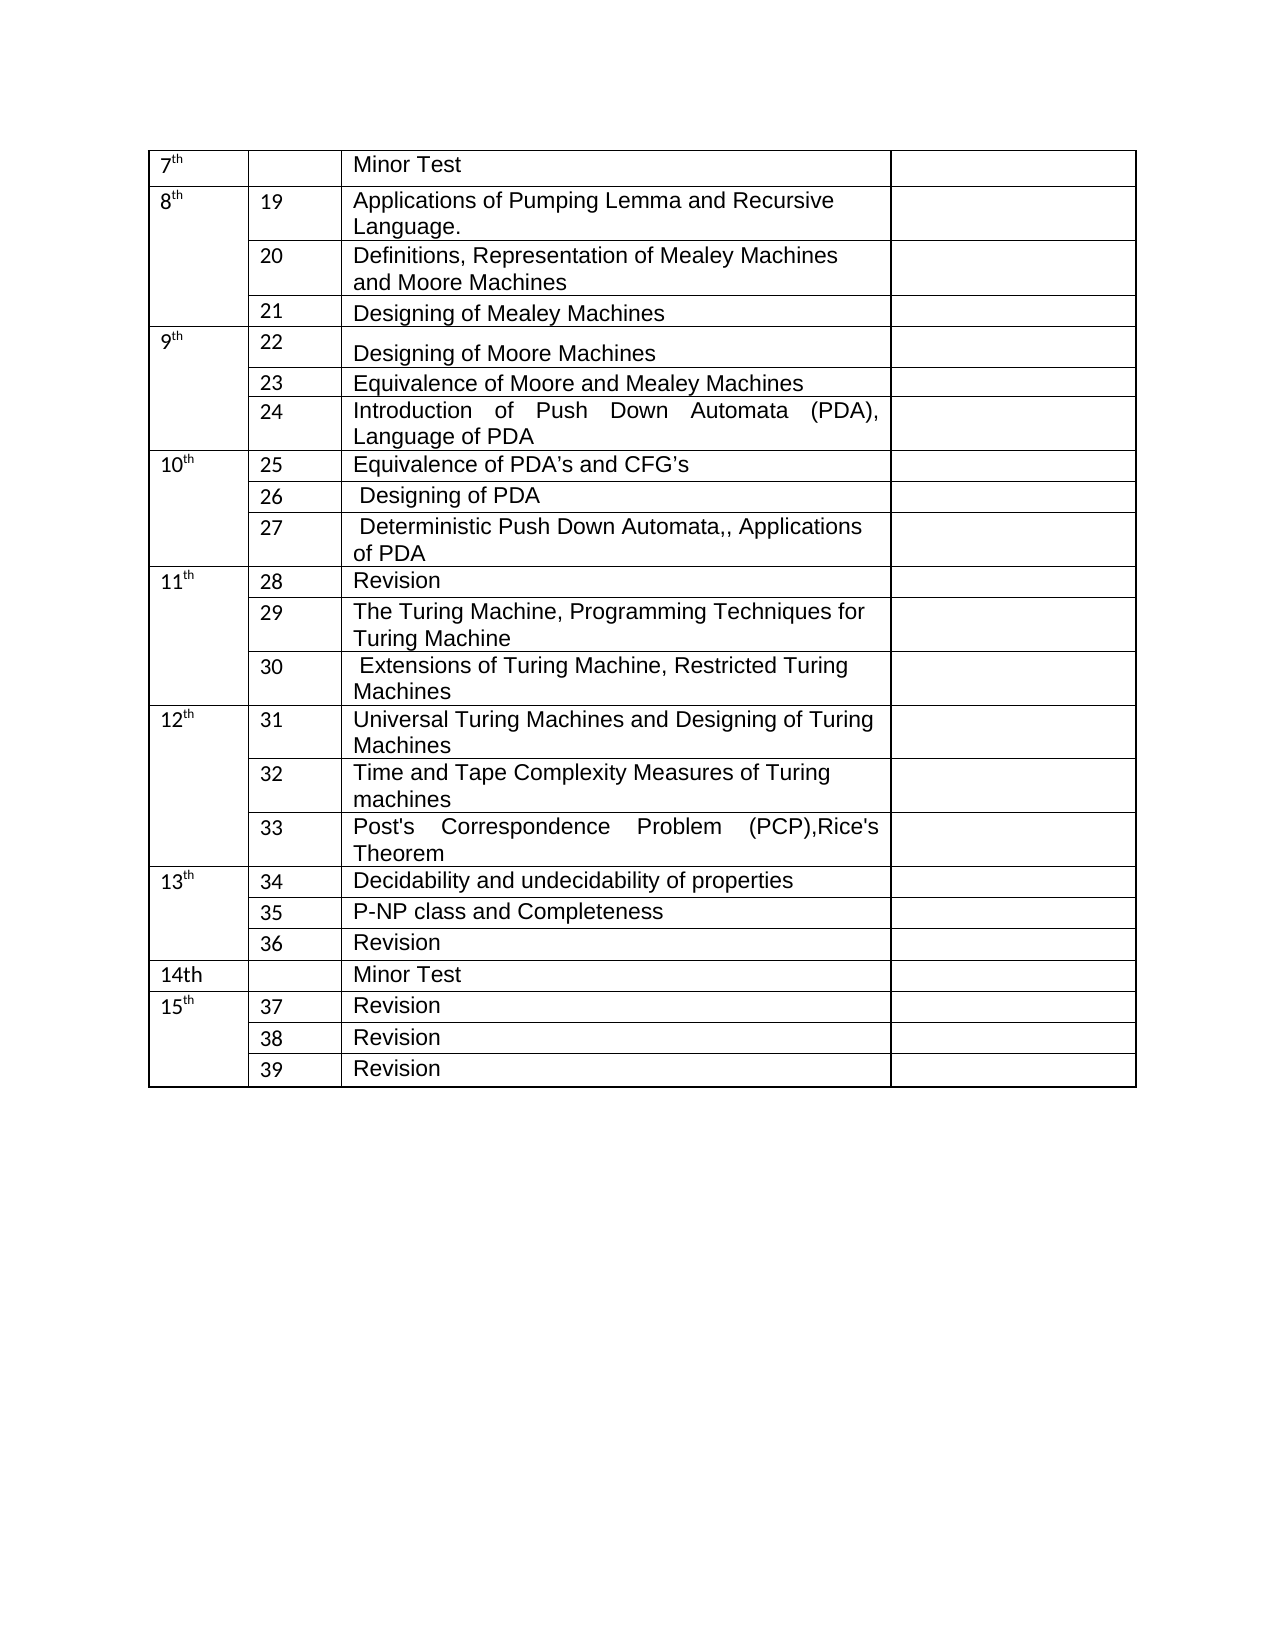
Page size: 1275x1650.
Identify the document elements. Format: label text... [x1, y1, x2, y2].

table_cell [892, 759, 1135, 812]
table_cell Introduction of Push Down Automata (PDA), Language of PDA [342, 397, 890, 449]
table_cell 24 [249, 397, 341, 449]
table_cell 39 [249, 1054, 341, 1086]
table_cell 12th [150, 706, 248, 866]
table_cell 38 [249, 1023, 341, 1053]
table_cell Universal Turing Machines and Designing of Turing Machines [342, 706, 890, 758]
table_cell [892, 368, 1135, 396]
table_cell [892, 482, 1135, 512]
table_cell [892, 706, 1135, 758]
table_cell 7th [150, 151, 248, 186]
table_cell 26 [249, 482, 341, 512]
table_cell 14th [150, 961, 248, 991]
table_cell 30 [249, 652, 341, 704]
table_cell Deterministic Push Down Automata,, Applications of PDA [342, 513, 890, 566]
table_cell 34 [249, 867, 341, 897]
table_cell 25 [249, 451, 341, 481]
table_cell Time and Tape Complexity Measures of Turing machines [342, 759, 890, 812]
table_cell 10th [150, 451, 248, 566]
table_cell Designing of Moore Machines [342, 327, 890, 367]
table_cell [892, 1054, 1135, 1086]
table_cell Extensions of Turing Machine, Restricted Turing Machines [342, 652, 890, 704]
table_cell Equivalence of PDA’s and CFG’s [342, 451, 890, 481]
table_cell [892, 187, 1135, 240]
table_cell 11th [150, 567, 248, 704]
table_cell Revision [342, 929, 890, 959]
table_cell Definitions, Representation of Mealey Machines and Moore Machines [342, 241, 890, 295]
table_cell [892, 1023, 1135, 1053]
table_cell 13th [150, 867, 248, 959]
table_cell Equivalence of Moore and Mealey Machines [342, 368, 890, 396]
table_cell [892, 151, 1135, 186]
table_cell 20 [249, 241, 341, 295]
table_cell Applications of Pumping Lemma and Recursive Language. [342, 187, 890, 240]
table_cell Designing of Mealey Machines [342, 296, 890, 326]
table_cell The Turing Machine, Programming Techniques for Turing Machine [342, 598, 890, 651]
table_cell 31 [249, 706, 341, 758]
table_cell Decidability and undecidability of properties [342, 867, 890, 897]
table_cell 22 [249, 327, 341, 367]
table_cell [892, 867, 1135, 897]
table_cell [892, 397, 1135, 449]
table_cell [249, 151, 341, 186]
table_cell [892, 898, 1135, 928]
table_cell 23 [249, 368, 341, 396]
table_cell 15th [150, 992, 248, 1086]
table_cell [892, 513, 1135, 566]
table_cell 19 [249, 187, 341, 240]
table_cell 32 [249, 759, 341, 812]
table_cell 27 [249, 513, 341, 566]
table_cell [892, 992, 1135, 1022]
table_cell 37 [249, 992, 341, 1022]
table_cell [892, 929, 1135, 959]
table_cell [892, 652, 1135, 704]
table_cell Designing of PDA [342, 482, 890, 512]
table_cell 29 [249, 598, 341, 651]
table_cell 36 [249, 929, 341, 959]
table_cell [892, 813, 1135, 866]
table_cell 28 [249, 567, 341, 597]
table_cell [892, 598, 1135, 651]
table_cell 33 [249, 813, 341, 866]
table_cell Revision [342, 1054, 890, 1086]
table_cell P-NP class and Completeness [342, 898, 890, 928]
table_cell 35 [249, 898, 341, 928]
table_cell Minor Test [342, 961, 890, 991]
table_cell [892, 241, 1135, 295]
table_cell 8th [150, 187, 248, 326]
table_cell [892, 327, 1135, 367]
table_cell Minor Test [342, 151, 890, 186]
table_cell [892, 567, 1135, 597]
table_cell [892, 451, 1135, 481]
table_cell [892, 296, 1135, 326]
table_cell Revision [342, 1023, 890, 1053]
table_cell Post's Correspondence Problem (PCP),Rice's Theorem [342, 813, 890, 866]
table_cell Revision [342, 992, 890, 1022]
table_cell 21 [249, 296, 341, 326]
table_cell [249, 961, 341, 991]
table_cell 9th [150, 327, 248, 449]
table_cell [892, 961, 1135, 991]
table_cell Revision [342, 567, 890, 597]
